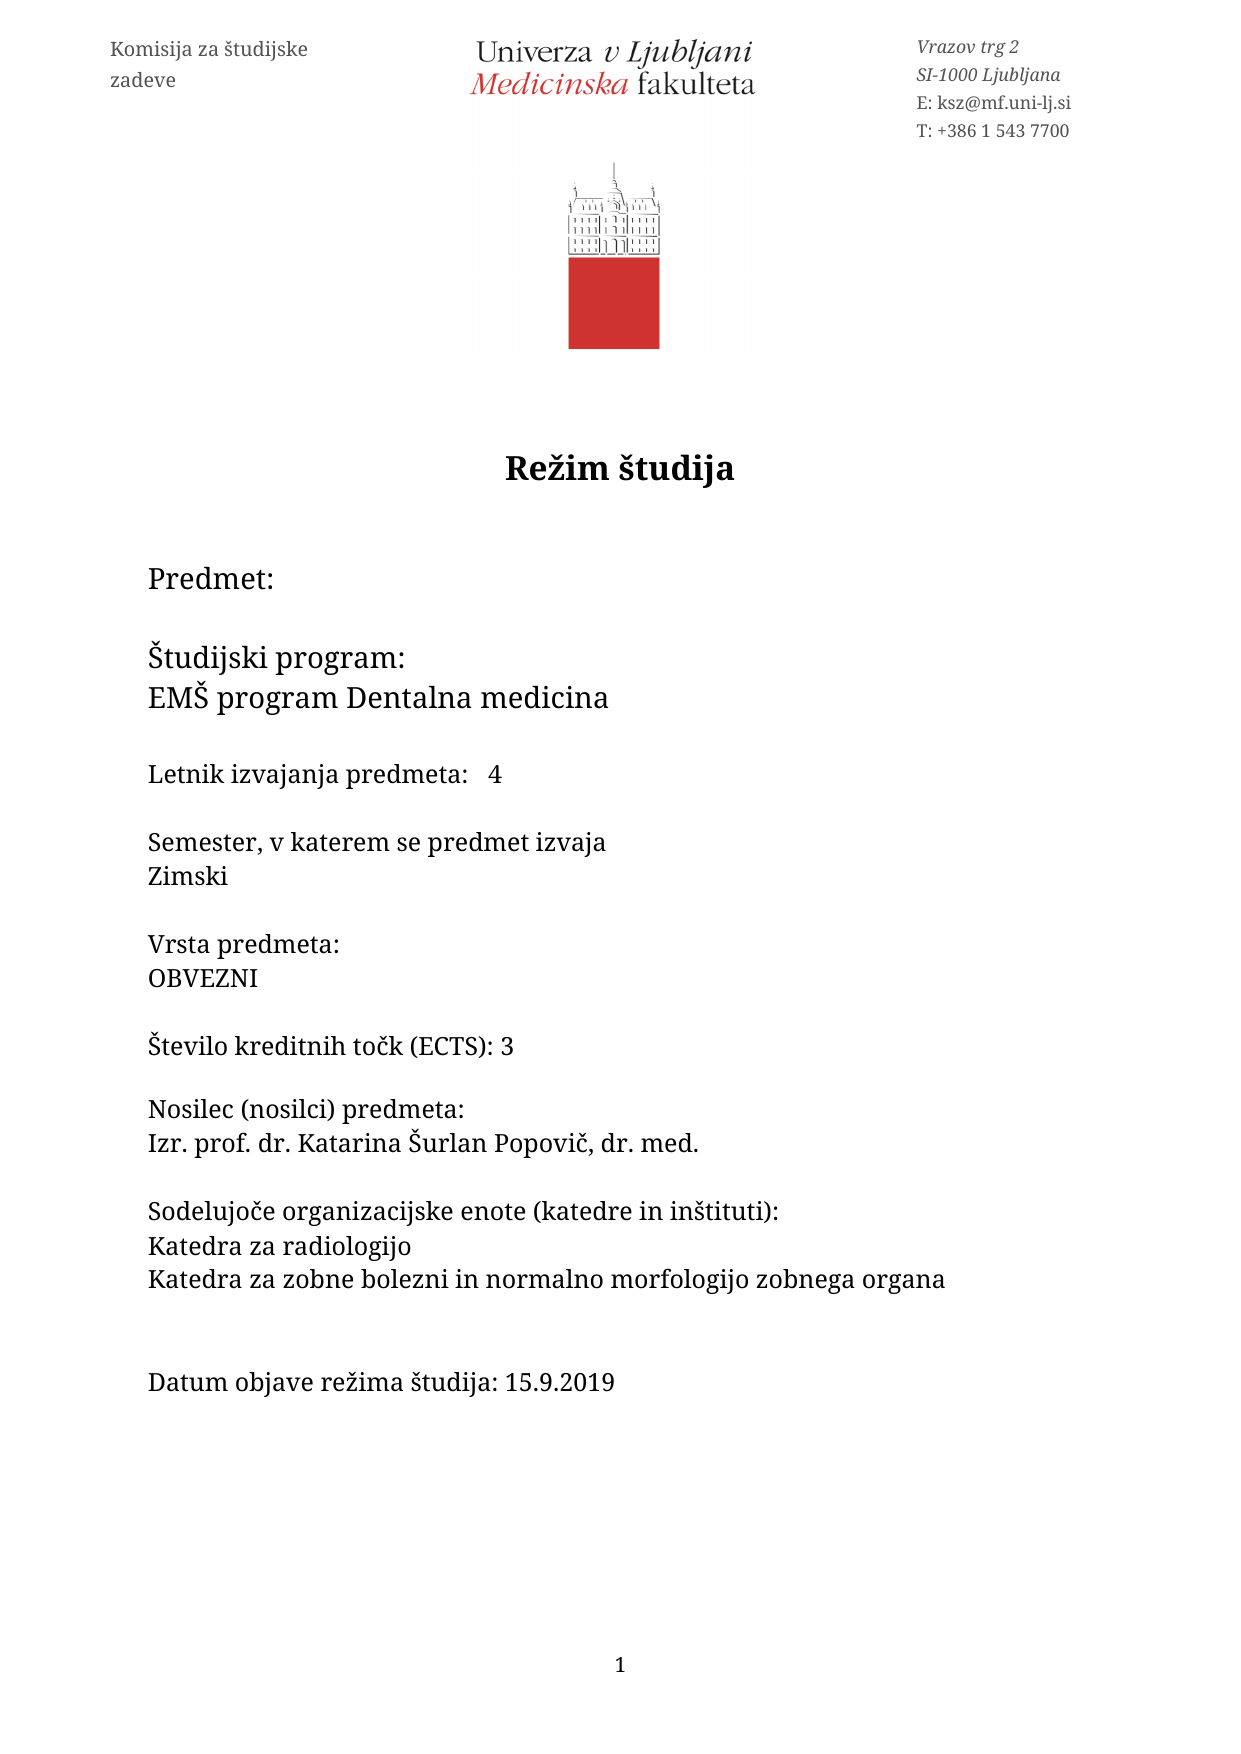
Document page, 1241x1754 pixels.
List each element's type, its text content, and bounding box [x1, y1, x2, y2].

picture [466, 35, 758, 354]
text Semester, v katerem se predmet izvaja [148, 825, 1093, 859]
text Letnik izvajanja predmeta: 4 [148, 757, 1093, 791]
text Vrsta predmeta: [148, 927, 1093, 961]
text Število kreditnih točk (ECTS): 3 [148, 1029, 1093, 1063]
text EMŠ program Dentalna medicina [148, 677, 1093, 717]
text Režim študija [148, 444, 1093, 490]
text Izr. prof. dr. Katarina Šurlan Popovič, dr. med. [148, 1126, 1093, 1160]
text Nosilec (nosilci) predmeta: [148, 1092, 1093, 1126]
text Sodelujoče organizacijske enote (katedre in inštituti): [148, 1194, 1093, 1228]
text Predmet: [148, 558, 1093, 598]
text Študijski program: [148, 637, 1093, 677]
text Zimski [148, 859, 1093, 893]
text Katedra za zobne bolezni in normalno morfologijo zobnega organa [148, 1262, 1093, 1296]
text Datum objave režima študija: 15.9.2019 [148, 1364, 1093, 1398]
text OBVEZNI [148, 961, 1093, 995]
text Katedra za radiologijo [148, 1228, 1093, 1262]
